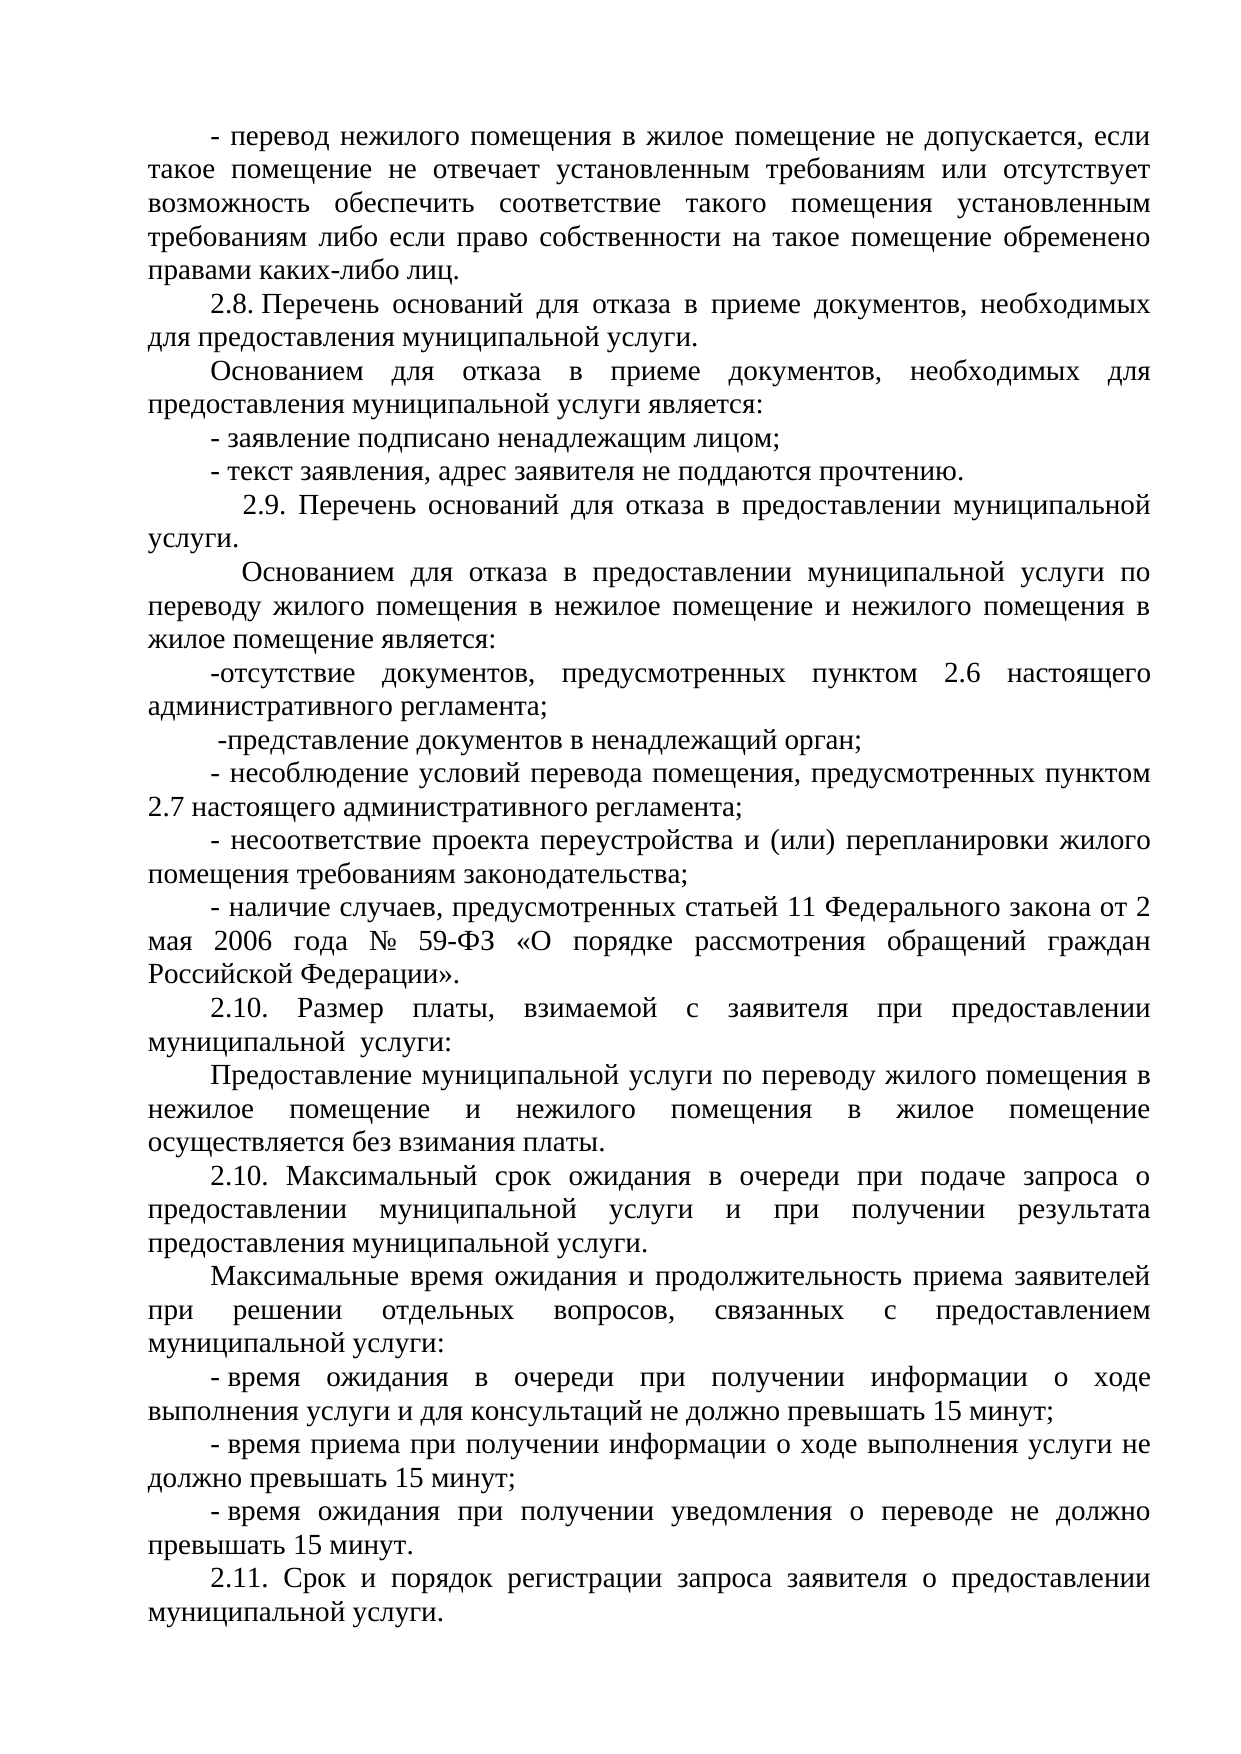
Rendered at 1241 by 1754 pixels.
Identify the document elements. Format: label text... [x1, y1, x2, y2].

text - перевод нежилого помещения в жилое помещение не допускается, если такое помещение не отвечает установленным требованиям или отсутствует возможность обеспечить соответствие такого помещения установленным требованиям либо если право собственности на такое помещение обременено правами каких-либо лиц. [148, 118, 1152, 286]
text - текст заявления, адрес заявителя не поддаются прочтению. [148, 453, 1152, 487]
text 2.9. Перечень оснований для отказа в предоставлении муниципальной услуги. [148, 487, 1152, 554]
text Максимальные время ожидания и продолжительность приема заявителей при решении отдельных вопросов, связанных с предоставлением муниципальной услуги: [148, 1258, 1152, 1359]
text Основанием для отказа в предоставлении муниципальной услуги по переводу жилого помещения в нежилое помещение и нежилого помещения в жилое помещение является: [148, 554, 1152, 655]
text 2.8. Перечень оснований для отказа в приеме документов, необходимых для предоставления муниципальной услуги. [148, 286, 1152, 353]
text 2.11. Срок и порядок регистрации запроса заявителя о предоставлении муниципальной услуги. [148, 1560, 1152, 1627]
text - время приема при получении информации о ходе выполнения услуги не должно превышать 15 минут; [148, 1426, 1152, 1493]
text Основанием для отказа в приеме документов, необходимых для предоставления муниципальной услуги является: [148, 353, 1152, 420]
text 2.10. Максимальный срок ожидания в очереди при подаче запроса о предоставлении муниципальной услуги и при получении результата предоставления муниципальной услуги. [148, 1158, 1152, 1258]
text - несоблюдение условий перевода помещения, предусмотренных пунктом 2.7 настоящего административного регламента; [148, 755, 1152, 822]
text -представление документов в ненадлежащий орган; [148, 722, 1152, 755]
text - время ожидания в очереди при получении информации о ходе выполнения услуги и для консультаций не должно превышать 15 минут; [148, 1359, 1152, 1426]
text - заявление подписано ненадлежащим лицом; [148, 420, 1152, 453]
text - несоответствие проекта переустройства и (или) перепланировки жилого помещения требованиям законодательства; [148, 822, 1152, 889]
text - время ожидания при получении уведомления о переводе не должно превышать 15 минут. [148, 1493, 1152, 1560]
text Предоставление муниципальной услуги по переводу жилого помещения в нежилое помещение и нежилого помещения в жилое помещение осуществляется без взимания платы. [148, 1057, 1152, 1158]
text - наличие случаев, предусмотренных статьей 11 Федерального закона от 2 мая 2006 года № 59-ФЗ «О порядке рассмотрения обращений граждан Российской Федерации». [148, 889, 1152, 990]
text 2.10. Размер платы, взимаемой с заявителя при предоставлении муниципальной услуги: [148, 990, 1152, 1057]
text -отсутствие документов, предусмотренных пунктом 2.6 настоящего административного регламента; [148, 655, 1152, 722]
